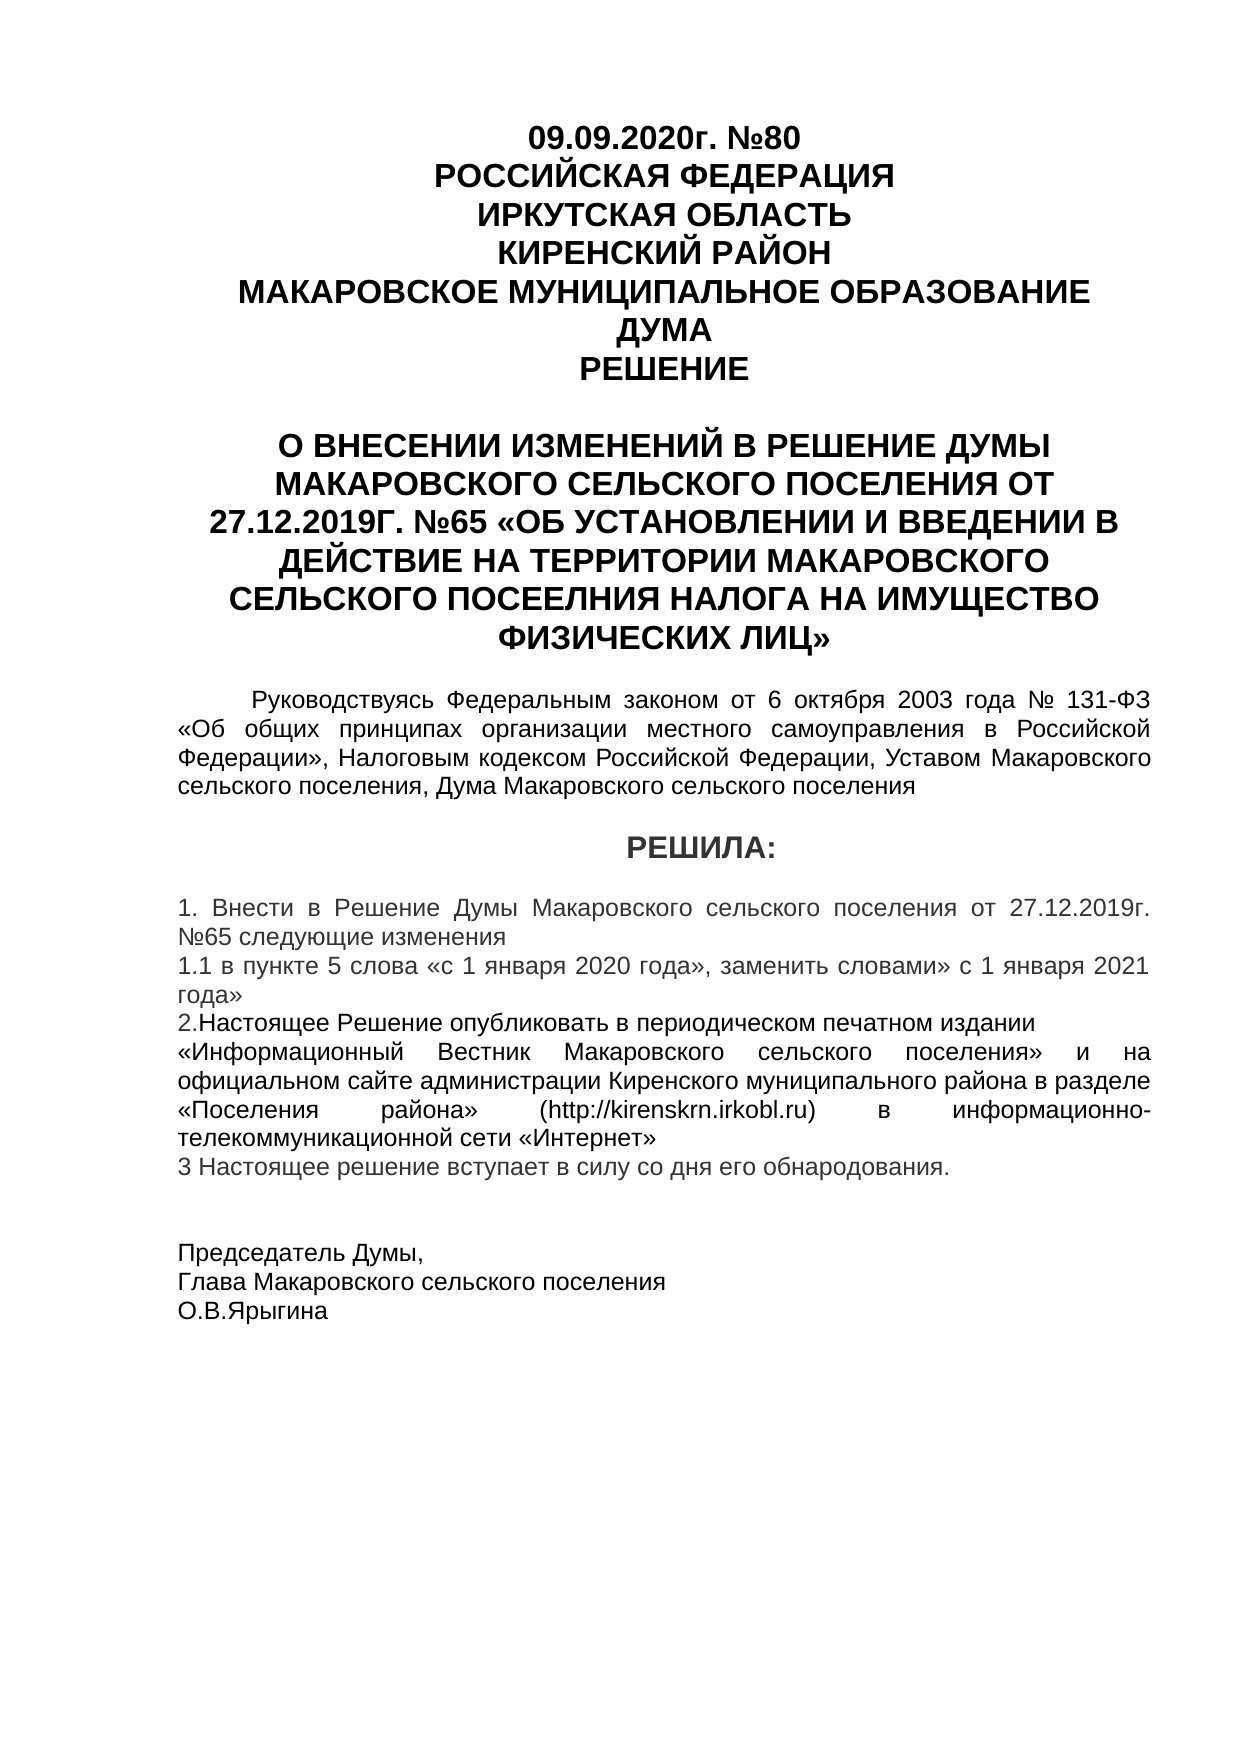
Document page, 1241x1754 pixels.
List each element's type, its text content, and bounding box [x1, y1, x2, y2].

text РЕШЕНИЕ [177, 349, 1152, 387]
text ДУМА [177, 310, 1152, 349]
text О ВНЕСЕНИИ ИЗМЕНЕНИЙ В РЕШЕНИЕ ДУМЫ МАКАРОВСКОГО СЕЛЬСКОГО ПОСЕЛЕНИЯ ОТ 27.12.2019Г. №65 «ОБ УСТАНОВЛЕНИИ И ВВЕДЕНИИ В ДЕЙСТВИЕ НА ТЕРРИТОРИИ МАКАРОВСКОГО СЕЛЬСКОГО ПОСЕЕЛНИЯ НАЛОГА НА ИМУЩЕСТВО ФИЗИЧЕСКИХ ЛИЦ» [177, 426, 1152, 656]
text РОССИЙСКАЯ ФЕДЕРАЦИЯ [177, 157, 1152, 195]
text КИРЕНСКИЙ РАЙОН [177, 233, 1152, 272]
text 1.1 в пункте 5 слова «с 1 января 2020 года», заменить словами» с 1 января 2021 года» [177, 951, 1152, 1008]
text 1. Внести в Решение Думы Макаровского сельского поселения от 27.12.2019г. №65 следующие изменения [177, 893, 1152, 951]
text О.В.Ярыгина [177, 1296, 1152, 1325]
text «Информационный Вестник Макаровского сельского поселения» и на официальном сайте администрации Киренского муниципального района в разделе «Поселения района» (http://kirenskrn.irkobl.ru) в информационно- телекоммуникационной сети «Интернет» [177, 1037, 1152, 1152]
text 09.09.2020г. №80 [177, 118, 1152, 157]
text ИРКУТСКАЯ ОБЛАСТЬ [177, 195, 1152, 233]
text РЕШИЛА: [177, 829, 1152, 865]
text Председатель Думы, [177, 1238, 1152, 1267]
text 3 Настоящее решение вступает в силу со дня его обнародования. [177, 1152, 1152, 1181]
text Глава Макаровского сельского поселения [177, 1267, 1152, 1296]
text МАКАРОВСКОЕ МУНИЦИПАЛЬНОЕ ОБРАЗОВАНИЕ [177, 272, 1152, 310]
text 2.Настоящее Решение опубликовать в периодическом печатном издании [177, 1008, 1152, 1037]
text Руководствуясь Федеральным законом от 6 октября 2003 года № 131-ФЗ «Об общих принципах организации местного самоуправления в Российской Федерации», Налоговым кодексом Российской Федерации, Уставом Макаровского сельского поселения, Дума Макаровского сельского поселения [177, 685, 1152, 800]
